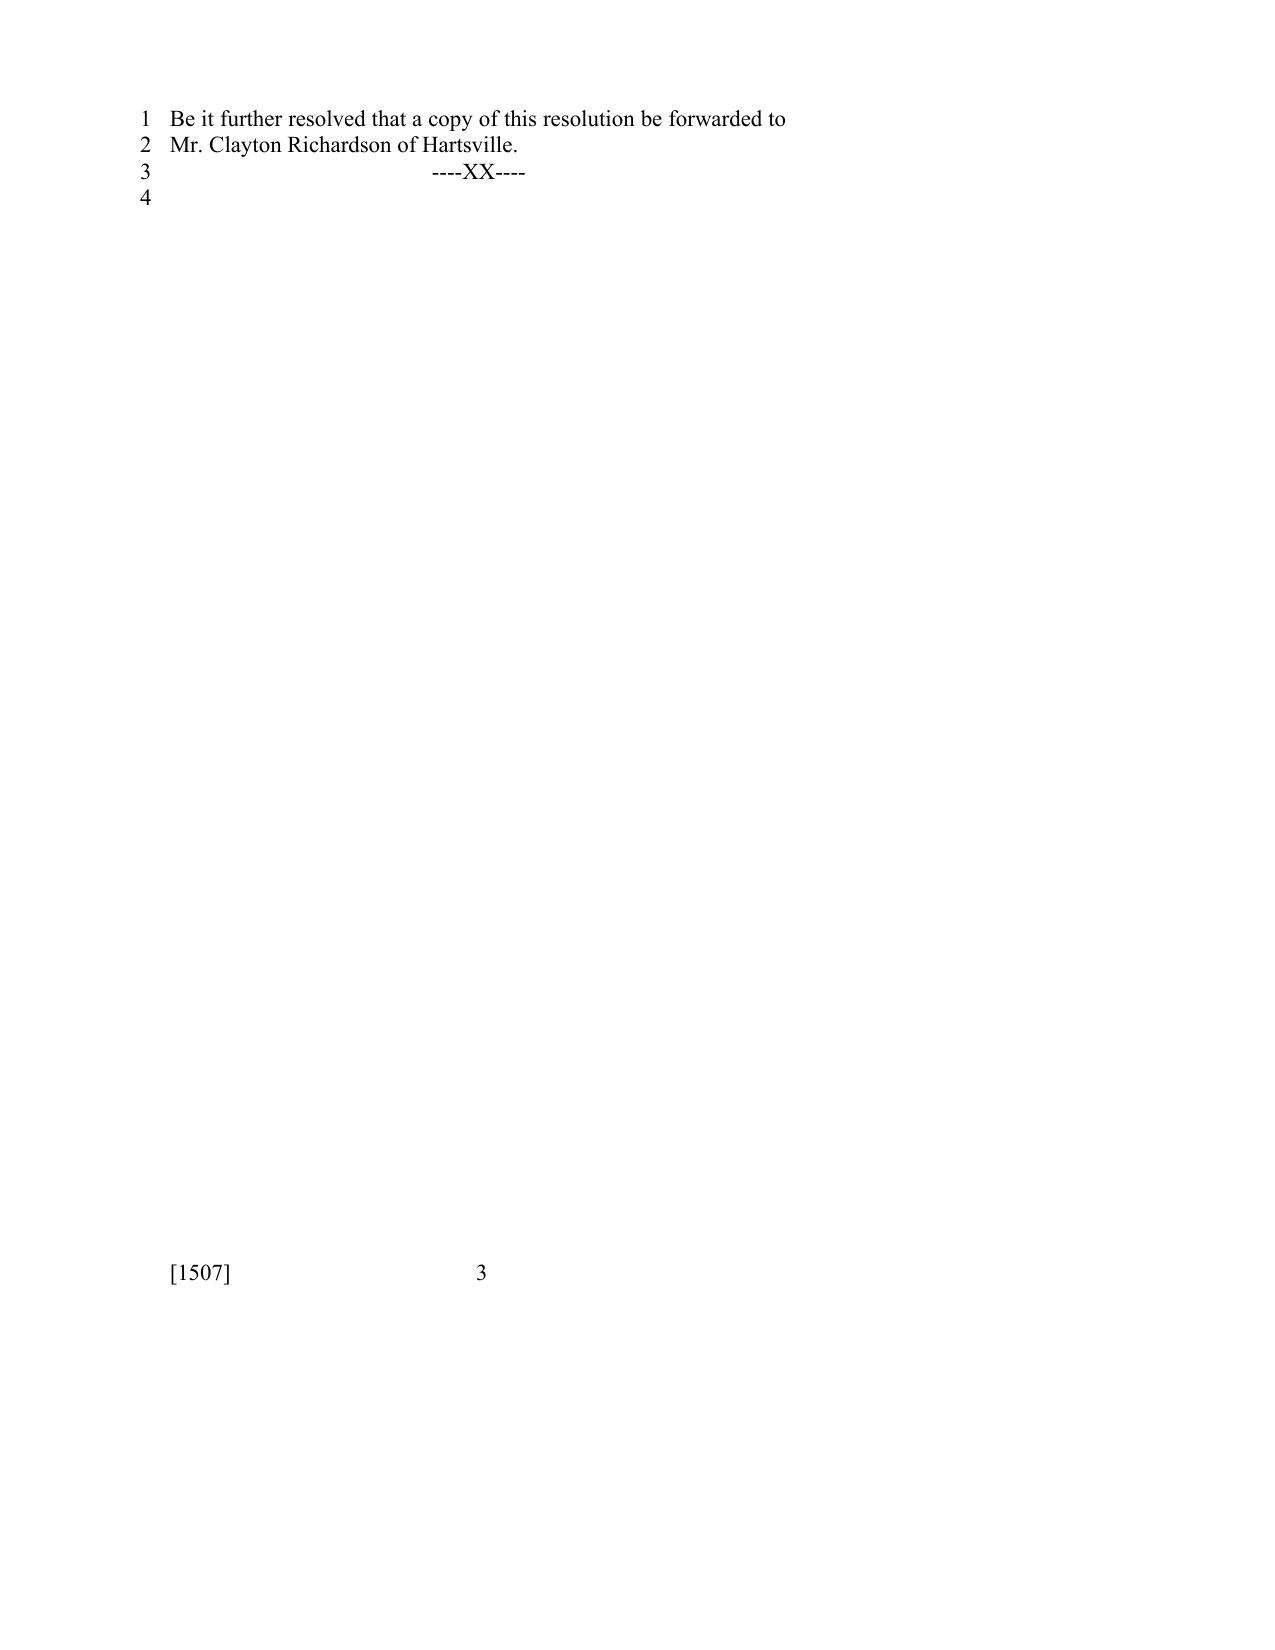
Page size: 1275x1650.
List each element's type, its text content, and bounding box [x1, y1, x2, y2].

text ----XX---- [169, 158, 787, 184]
text Be it further resolved that a copy of this resolution be forwarded to Mr. Clayton Richardson of Hartsville. [169, 105, 787, 158]
